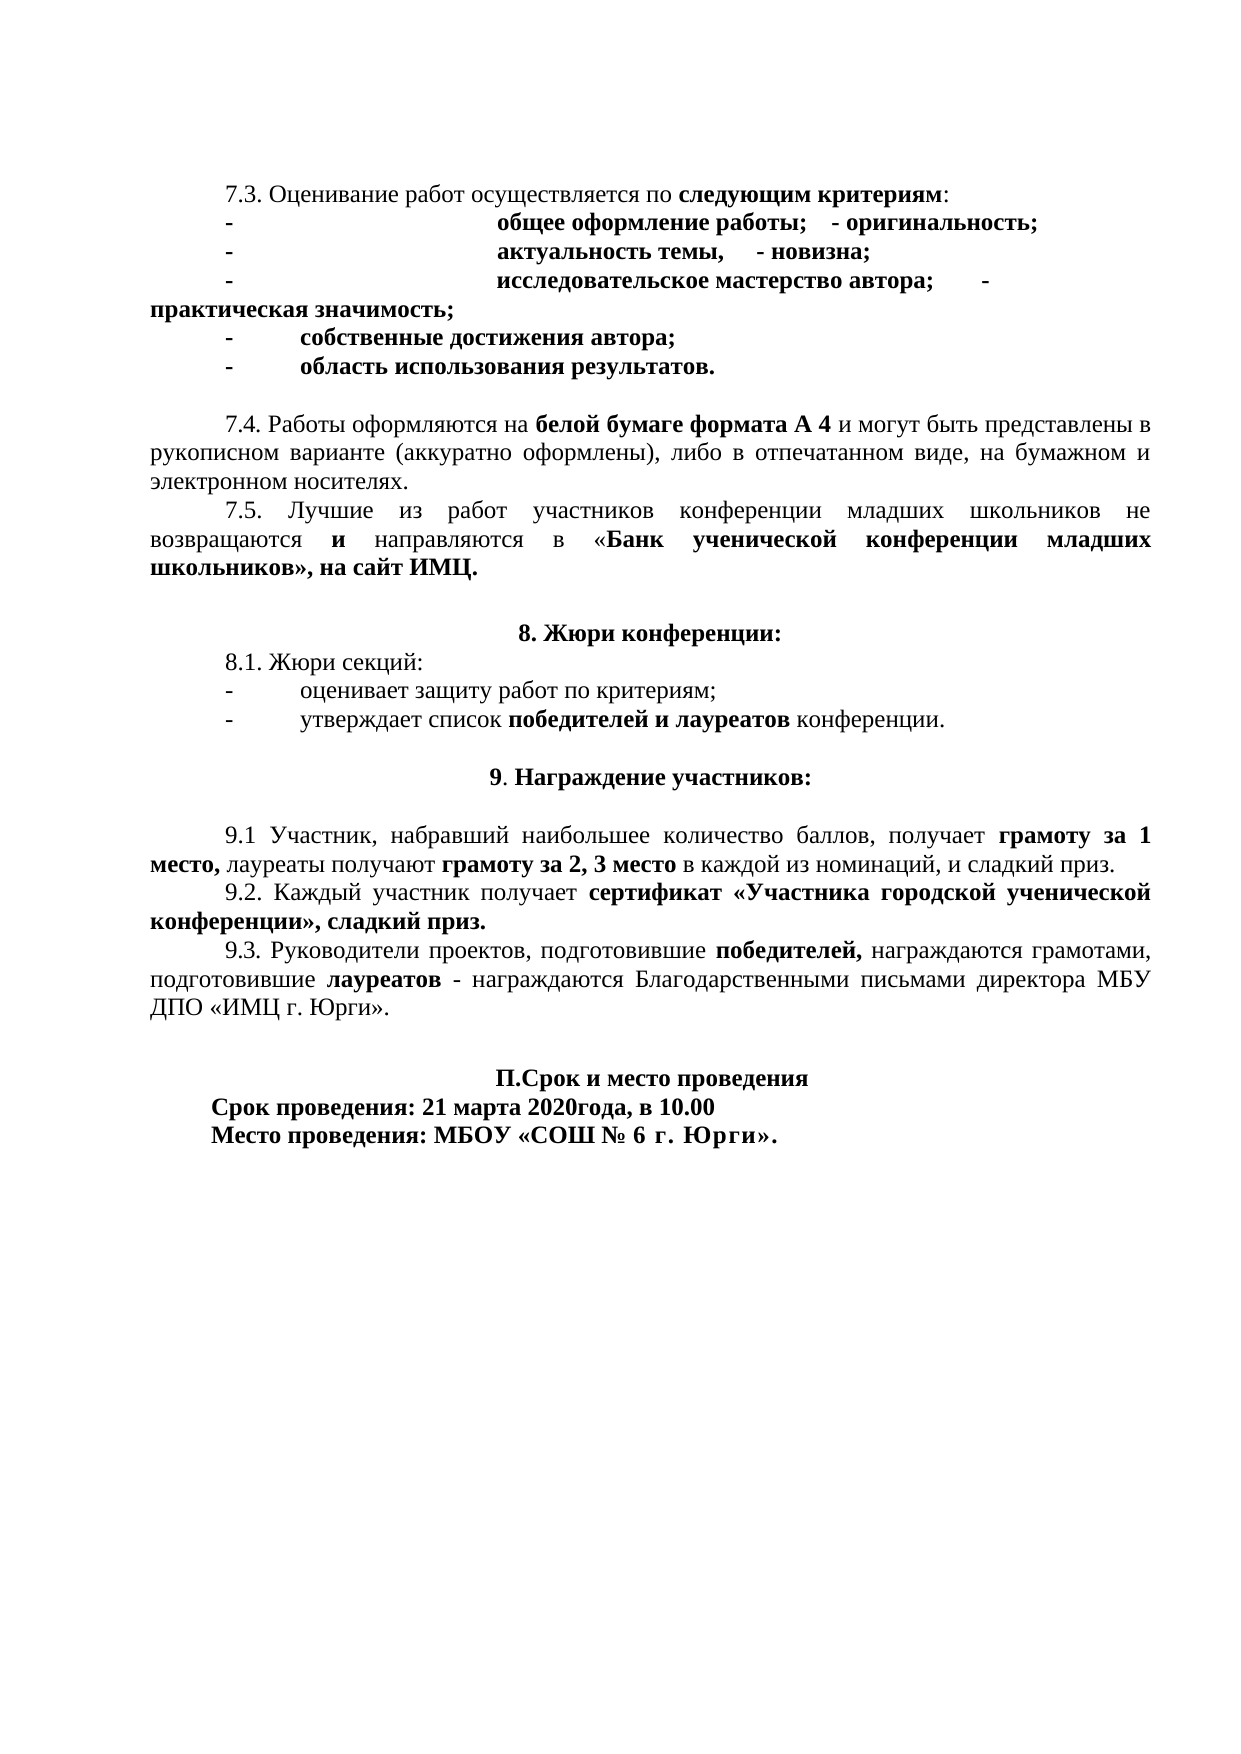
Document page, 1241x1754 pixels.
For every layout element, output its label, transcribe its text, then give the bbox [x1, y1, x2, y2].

list исследовательское мастерство автора; - практическая значимость; [150, 265, 1151, 322]
text 9.2. Каждый участник получает сертификат «Участника городской ученической конференции», сладкий приз. [150, 877, 1151, 935]
list актуальность темы, - новизна; [150, 236, 1151, 265]
list утверждает список победителей и лауреатов конференции. [150, 704, 1151, 733]
list общее оформление работы; - оригинальность; [150, 207, 1151, 236]
list область использования результатов. [150, 351, 1151, 380]
text 8.1. Жюри секций: [150, 647, 1151, 676]
text П.Срок и место проведения [152, 1063, 1151, 1092]
list собственные достижения автора; [150, 322, 1151, 351]
list оценивает защиту работ по критериям; [150, 676, 1151, 704]
text 7.4. Работы оформляются на белой бумаге формата А 4 и могут быть представлены в рукописном варианте (аккуратно оформлены), либо в отпечатанном виде, на бумажном и электронном носителях. [150, 409, 1151, 495]
text 9.1 Участник, набравший наибольшее количество баллов, получает грамоту за 1 место, лауреаты получают грамоту за 2, 3 место в каждой из номинаций, и сладкий приз. [150, 820, 1151, 877]
text 8. Жюри конференции: [150, 618, 1150, 647]
text Место проведения: МБОУ «СОШ № 6 г. Юрги». [211, 1120, 851, 1149]
text 9.3. Руководители проектов, подготовившие победителей, награждаются грамотами, подготовившие лауреатов - награждаются Благодарственными письмами директора МБУ ДПО «ИМЦ г. Юрги». [150, 935, 1151, 1021]
text Срок проведения: 21 марта 2020года, в 10.00 [211, 1092, 851, 1120]
text 7.3. Оценивание работ осуществляется по следующим критериям: [150, 179, 1151, 207]
text 9. Награждение участников: [150, 762, 1151, 791]
text 7.5. Лучшие из работ участников конференции младших школьников не возвращаются и направляются в «Банк ученической конференции младших школьников», на сайт ИМЦ. [150, 495, 1151, 581]
